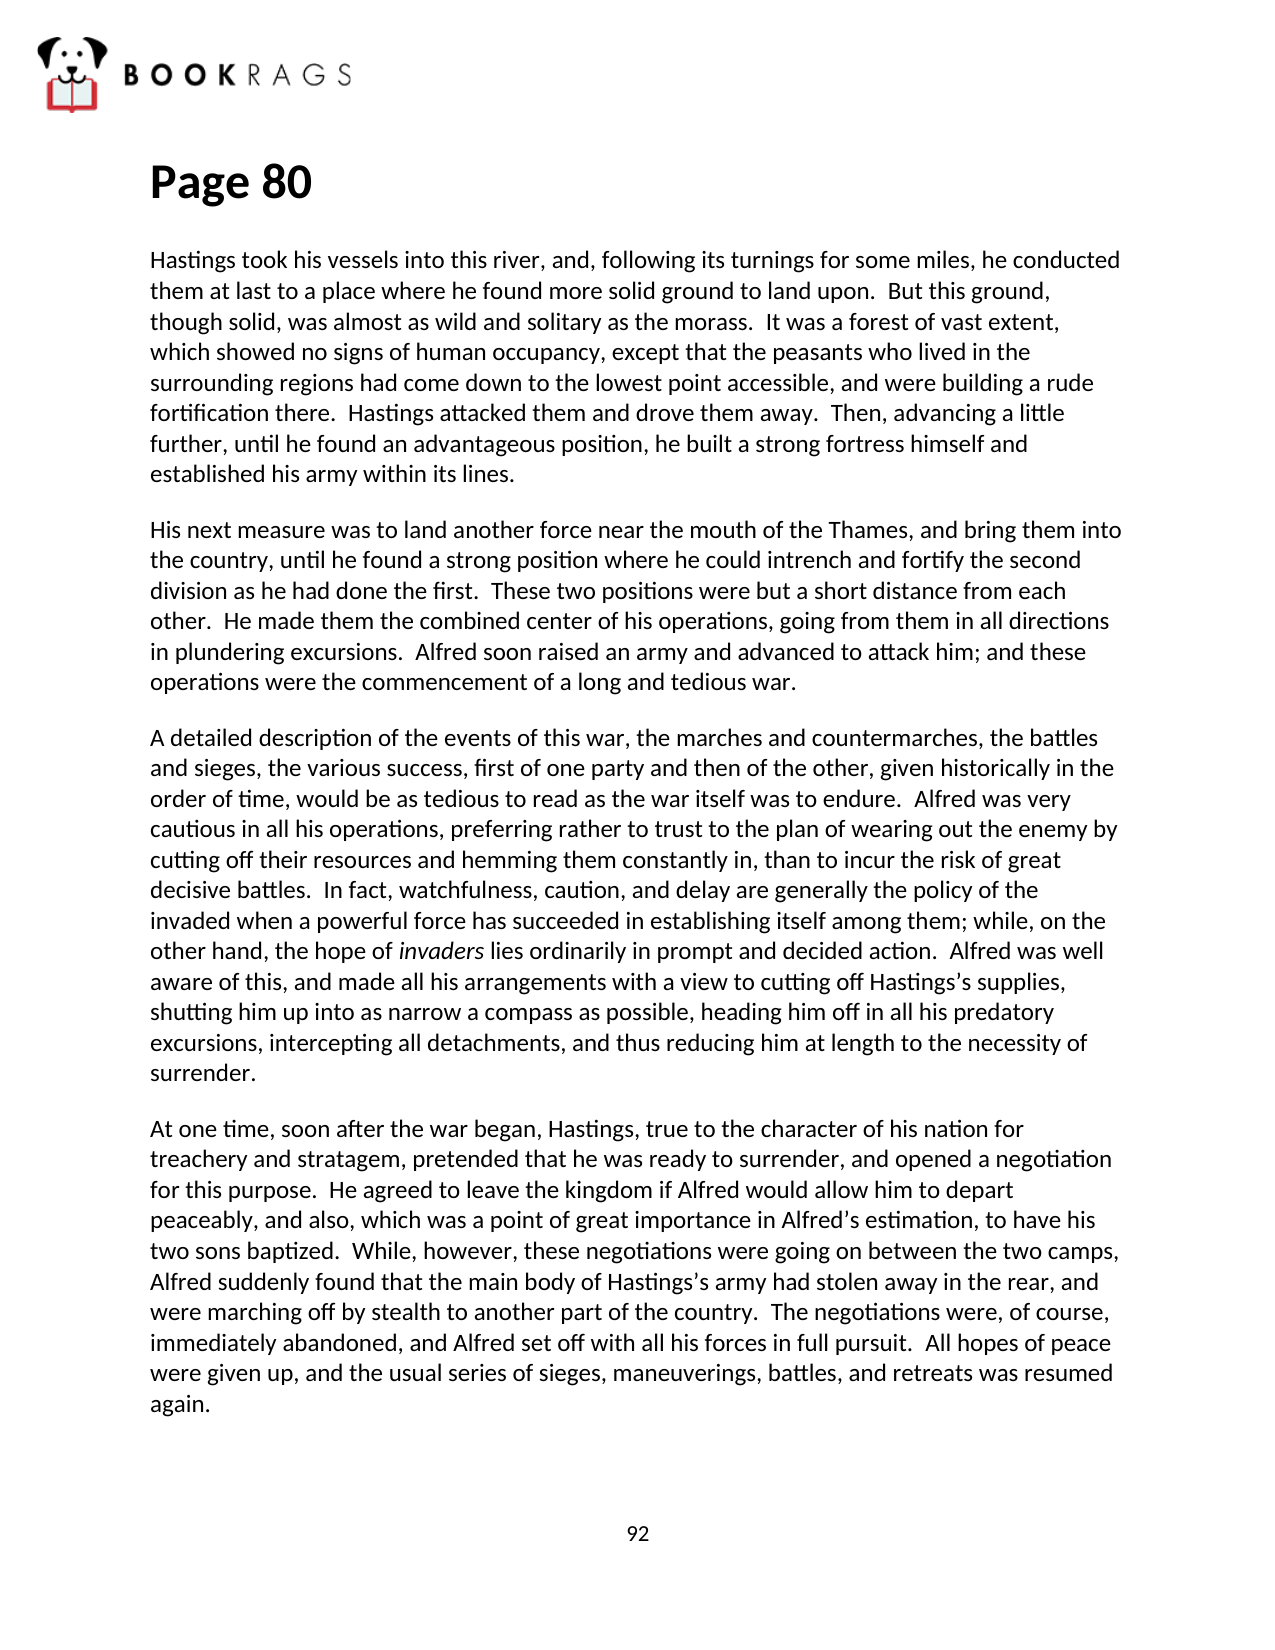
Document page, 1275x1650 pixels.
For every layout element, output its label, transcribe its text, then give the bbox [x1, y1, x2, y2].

text Page 80 [150, 150, 1125, 211]
text A detailed description of the events of this war, the marches and countermarches, the battles and sieges, the various success, first of one party and then of the other, given historically in the order of time, would be as tedious to read as the war itself was to endure. Alfred was very cautious in all his operations, preferring rather to trust to the plan of wearing out the enemy by cutting off their resources and hemming them constantly in, than to incur the risk of great decisive battles. In fact, watchfulness, caution, and delay are generally the policy of the invaded when a powerful force has succeeded in establishing itself among them; while, on the other hand, the hope of invaders lies ordinarily in prompt and decided action. Alfred was well aware of this, and made all his arrangements with a view to cutting off Hastings’s supplies, shutting him up into as narrow a compass as possible, heading him off in all his predatory excursions, intercepting all detachments, and thus reducing him at length to the necessity of surrender. [150, 722, 1125, 1088]
text At one time, soon after the war began, Hastings, true to the character of his nation for treachery and stratagem, pretended that he was ready to surrender, and opened a negotiation for this purpose. He agreed to leave the kingdom if Alfred would allow him to depart peaceably, and also, which was a point of great importance in Alfred’s estimation, to have his two sons baptized. While, however, these negotiations were going on between the two camps, Alfred suddenly found that the main body of Hastings’s army had stolen away in the rear, and were marching off by stealth to another part of the country. The negotiations were, of course, immediately abandoned, and Alfred set off with all his forces in full pursuit. All hopes of peace were given up, and the usual series of sieges, maneuverings, battles, and retreats was resumed again. [150, 1113, 1125, 1418]
text Hastings took his vessels into this river, and, following its turnings for some miles, he conducted them at last to a place where he found more solid ground to land upon. But this ground, though solid, was almost as wild and solitary as the morass. It was a forest of vast extent, which showed no signs of human occupancy, except that the peasants who lived in the surrounding regions had come down to the lowest point accessible, and were building a rude fortification there. Hastings attacked them and drove them away. Then, advancing a little further, until he found an advantageous position, he built a strong fortress himself and established his army within its lines. [150, 244, 1125, 489]
picture [37, 37, 351, 113]
text His next measure was to land another force near the mouth of the Thames, and bring them into the country, until he found a strong position where he could intrench and fortify the second division as he had done the first. These two positions were but a short distance from each other. He made them the combined center of his operations, going from them in all directions in plundering excursions. Alfred soon raised an army and advanced to attack him; and these operations were the commencement of a long and tedious war. [150, 514, 1125, 697]
